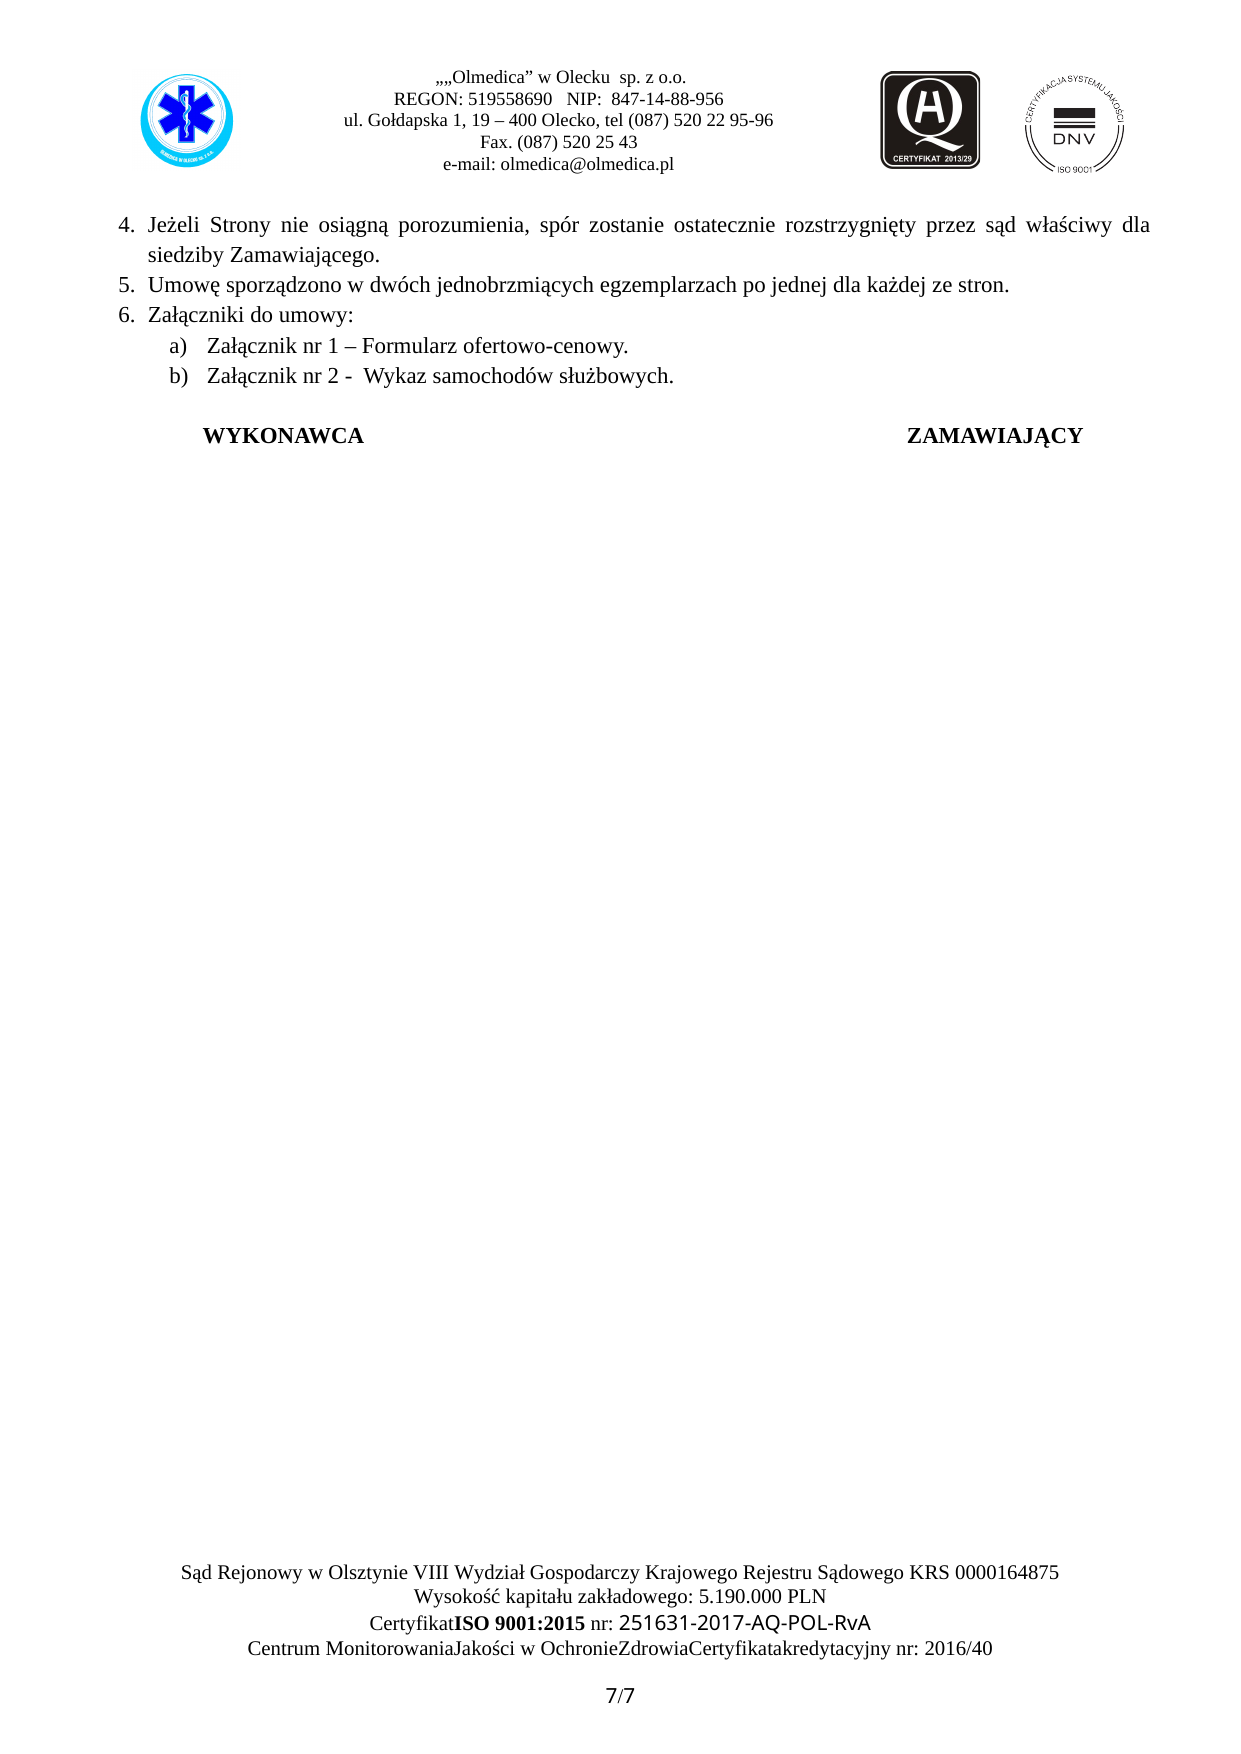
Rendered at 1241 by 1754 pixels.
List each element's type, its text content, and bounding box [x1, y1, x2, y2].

picture [1017, 67, 1132, 209]
list Jeżeli Strony nie osiągną porozumienia, spór zostanie ostatecznie rozstrzygnięty przez sąd właściwy dla siedziby Zamawiającego. [118, 211, 1152, 267]
list Załączniki do umowy: [118, 301, 1152, 328]
text WYKONAWCA ZAMAWIAJĄCY [88, 422, 1152, 449]
list Załącznik nr 1 – Formularz ofertowo-cenowy. [169, 332, 1152, 358]
list Załącznik nr 2 - Wykaz samochodów służbowych. [169, 362, 1152, 388]
picture [880, 71, 981, 169]
picture [132, 69, 242, 171]
list Umowę sporządzono w dwóch jednobrzmiących egzemplarzach po jednej dla każdej ze stron. [118, 271, 1152, 298]
